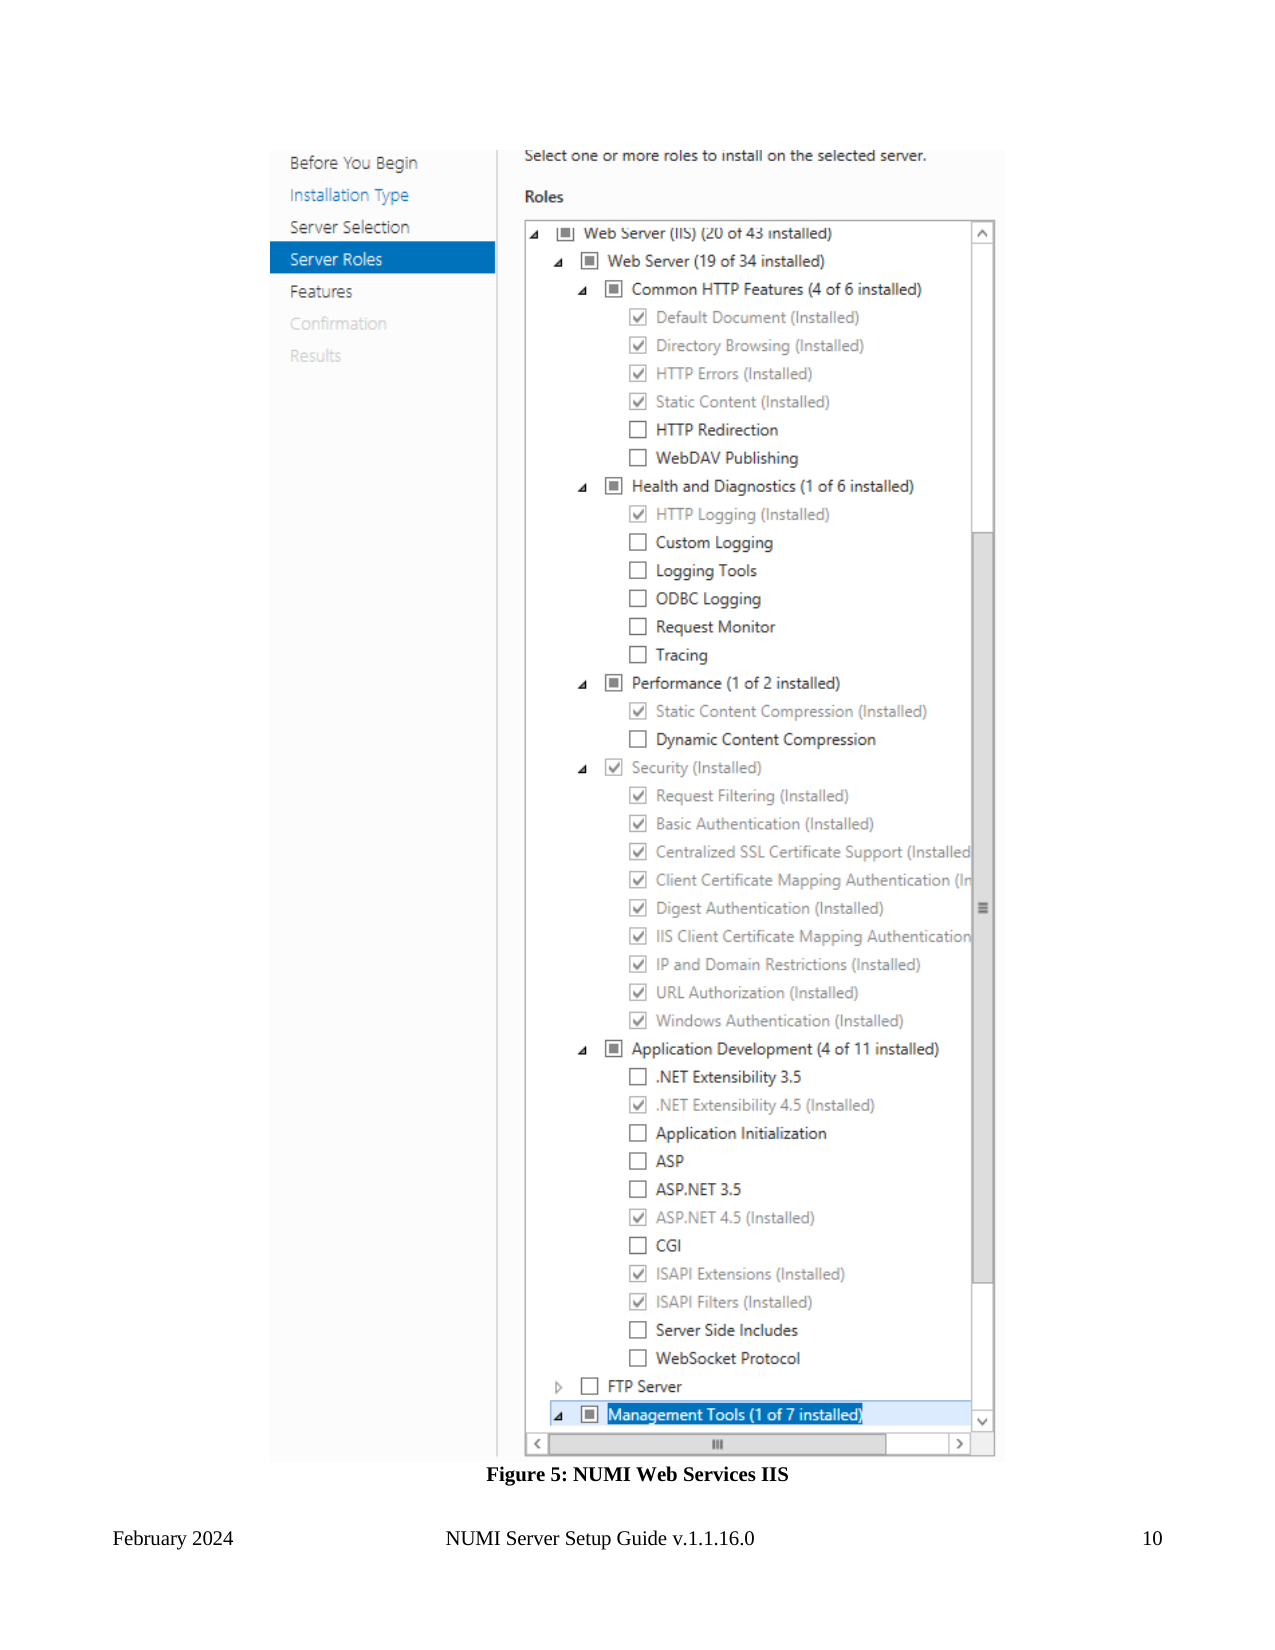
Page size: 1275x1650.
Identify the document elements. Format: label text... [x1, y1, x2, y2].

picture [270, 150, 1005, 1462]
text Figure 5: NUMI Web Services IIS [112, 1462, 1162, 1486]
